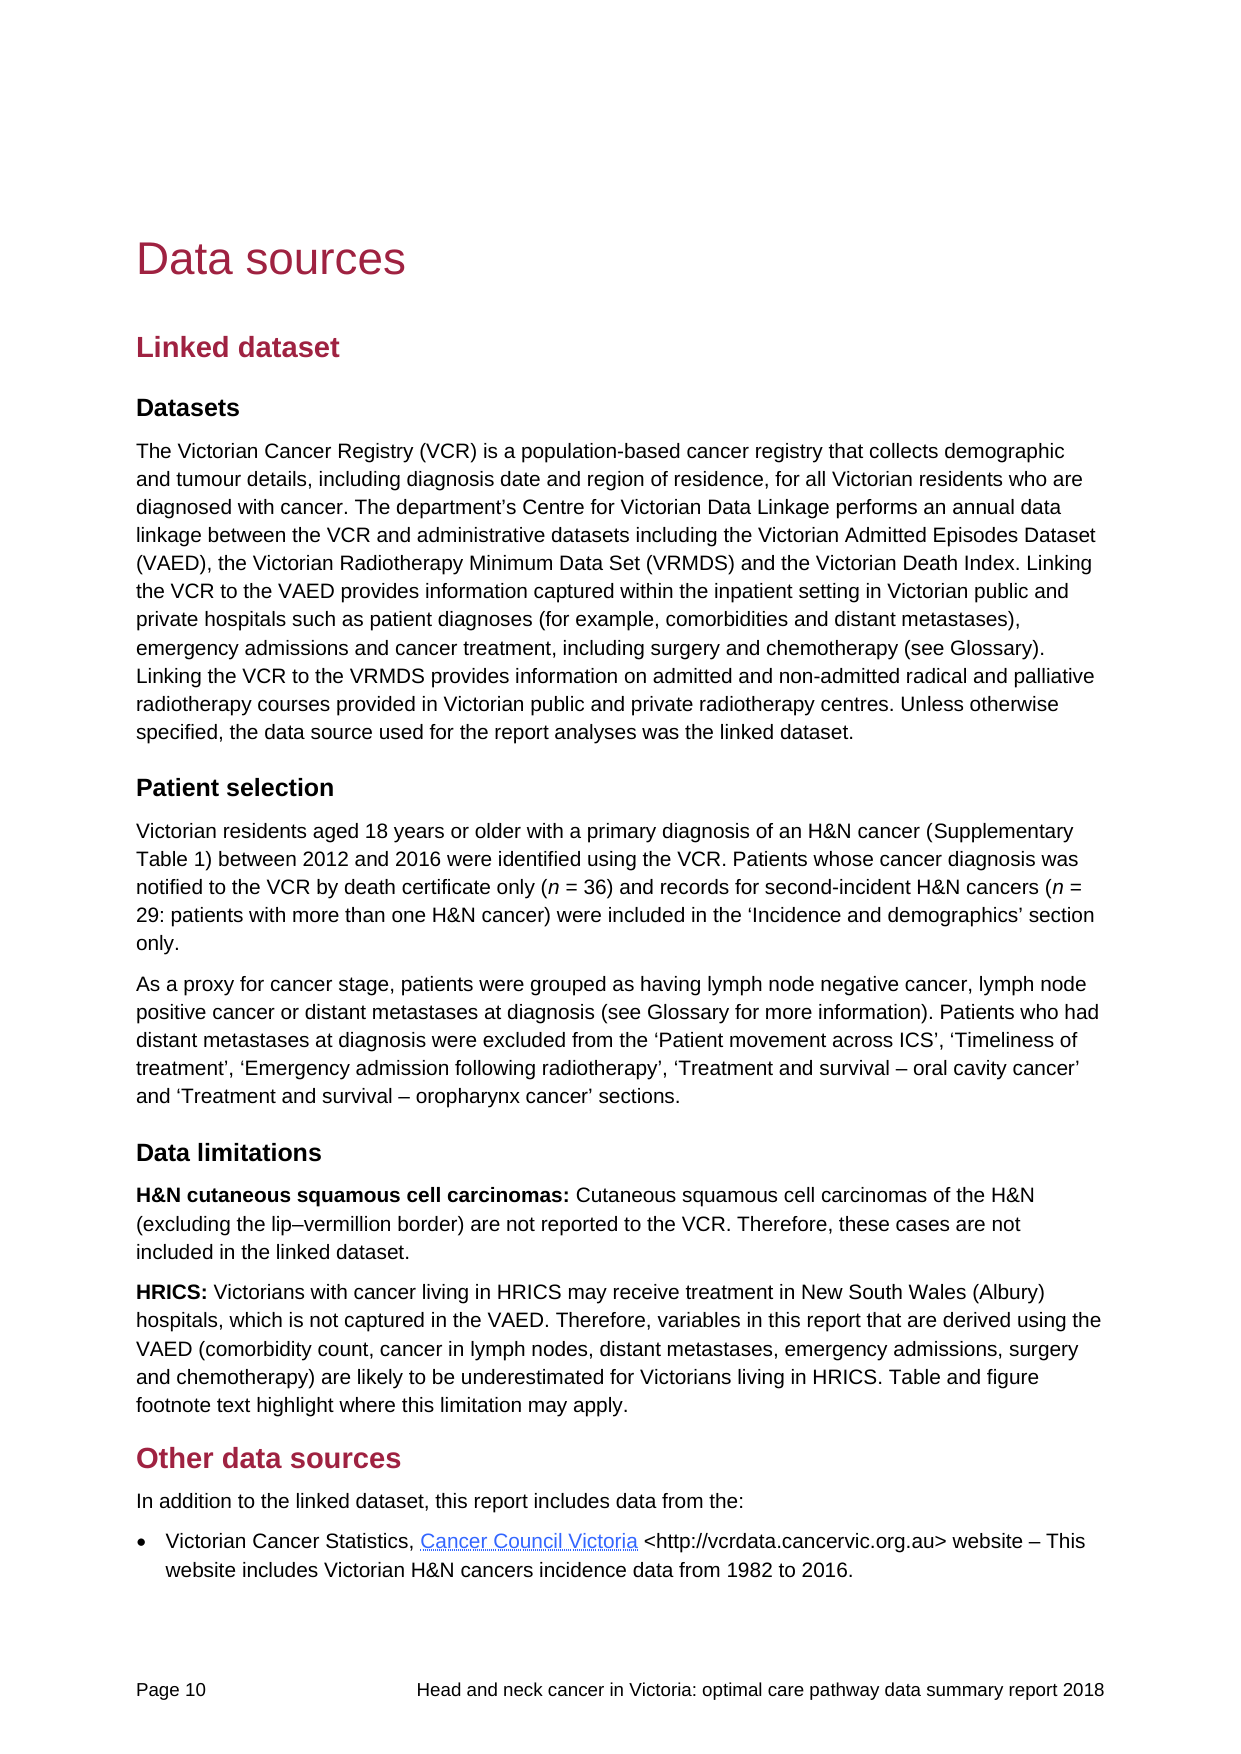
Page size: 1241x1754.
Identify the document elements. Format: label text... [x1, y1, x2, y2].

text The Victorian Cancer Registry (VCR) is a population-based cancer registry that collects demographic and tumour details, including diagnosis date and region of residence, for all Victorian residents who are diagnosed with cancer. The department’s Centre for Victorian Data Linkage performs an annual data linkage between the VCR and administrative datasets including the Victorian Admitted Episodes Dataset (VAED), the Victorian Radiotherapy Minimum Data Set (VRMDS) and the Victorian Death Index. Linking the VCR to the VAED provides information captured within the inpatient setting in Victorian public and private hospitals such as patient diagnoses (for example, comorbidities and distant metastases), emergency admissions and cancer treatment, including surgery and chemotherapy (see Glossary). Linking the VCR to the VRMDS provides information on admitted and non-admitted radical and palliative radiotherapy courses provided in Victorian public and private radiotherapy centres. Unless otherwise specified, the data source used for the report analyses was the linked dataset. [136, 434, 1104, 744]
subtitle Data sources [136, 231, 1104, 284]
text In addition to the linked dataset, this report includes data from the: [136, 1484, 1104, 1513]
text Victorian residents aged 18 years or older with a primary diagnosis of an H&N cancer (Supplementary Table 1) between 2012 and 2016 were identified using the VCR. Patients whose cancer diagnosis was notified to the VCR by death certificate only (n = 36) and records for second-incident H&N cancers (n = 29: patients with more than one H&N cancer) were included in the ‘Incidence and demographics’ section only. [136, 814, 1104, 955]
subtitle Data limitations [136, 1137, 1104, 1167]
text HRICS: Victorians with cancer living in HRICS may receive treatment in New South Wales (Albury) hospitals, which is not captured in the VAED. Therefore, variables in this report that are derived using the VAED (comorbidity count, cancer in lymph nodes, distant metastases, emergency admissions, surgery and chemotherapy) are likely to be underestimated for Victorians living in HRICS. Table and figure footnote text highlight where this limitation may apply. [136, 1276, 1104, 1417]
subtitle Patient selection [136, 773, 1104, 802]
text Victorian Cancer Statistics, Cancer Council Victoria <http://vcrdata.cancervic.org.au> website – This website includes Victorian H&N cancers incidence data from 1982 to 2016. [136, 1525, 1104, 1581]
subtitle Linked dataset [136, 330, 1104, 363]
text H&N cutaneous squamous cell carcinomas: Cutaneous squamous cell carcinomas of the H&N (excluding the lip–vermillion border) are not reported to the VCR. Therefore, these cases are not included in the linked dataset. [136, 1179, 1104, 1263]
subtitle Datasets [136, 393, 1104, 422]
text As a proxy for cancer stage, patients were grouped as having lymph node negative cancer, lymph node positive cancer or distant metastases at diagnosis (see Glossary for more information). Patients who had distant metastases at diagnosis were excluded from the ‘Patient movement across ICS’, ‘Timeliness of treatment’, ‘Emergency admission following radiotherapy’, ‘Treatment and survival – oral cavity cancer’ and ‘Treatment and survival – oropharynx cancer’ sections. [136, 968, 1104, 1108]
subtitle Other data sources [136, 1442, 1104, 1475]
